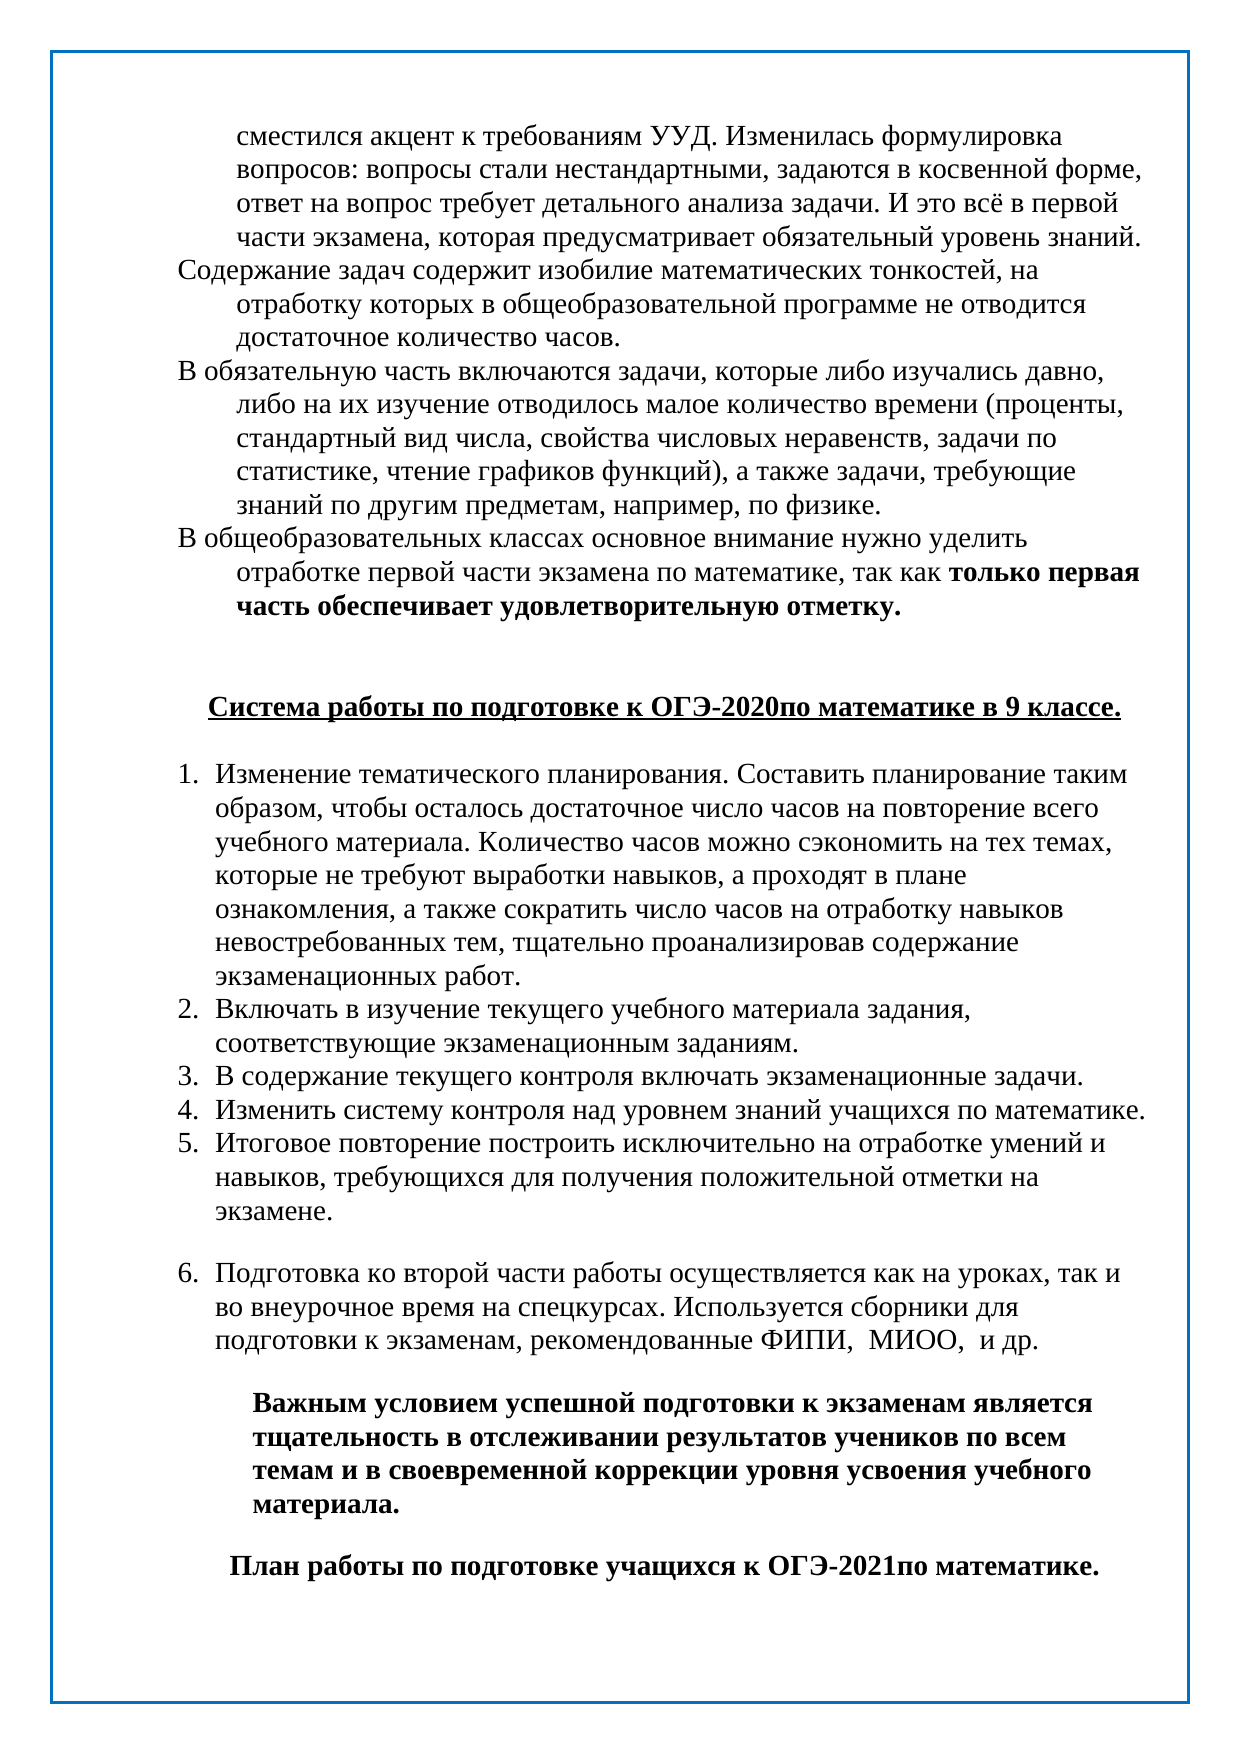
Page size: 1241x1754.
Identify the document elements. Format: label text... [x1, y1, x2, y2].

list В содержание текущего контроля включать экзаменационные задачи. [177, 1058, 1152, 1092]
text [177, 118, 1152, 252]
text Система работы по подготовке к ОГЭ-2020по математике в 9 классе. [177, 689, 1152, 722]
text Содержание задач содержит изобилие математических тонкостей, на отработку которых в общеобразовательной программе не отводится достаточное количество часов. [177, 252, 1152, 353]
text В общеобразовательных классах основное внимание нужно уделить отработке первой части экзамена по математике, так как только первая часть обеспечивает удовлетворительную отметку. [177, 521, 1152, 621]
list Итоговое повторение построить исключительно на отработке умений и навыков, требующихся для получения положительной отметки на экзамене. [177, 1126, 1152, 1226]
list Изменить систему контроля над уровнем знаний учащихся по математике. [177, 1092, 1152, 1126]
text План работы по подготовке учащихся к ОГЭ-2021по математике. [177, 1548, 1152, 1582]
list Подготовка ко второй части работы осуществляется как на уроках, так и во внеурочное время на спецкурсах. Используется сборники для подготовки к экзаменам, рекомендованные ФИПИ, МИОО, и др. [177, 1255, 1152, 1356]
text Важным условием успешной подготовки к экзаменам является тщательность в отслеживании результатов учеников по всем темам и в своевременной коррекции уровня усвоения учебного материала. [252, 1385, 1152, 1519]
list Включать в изучение текущего учебного материала задания, соответствующие экзаменационным заданиям. [177, 991, 1152, 1058]
text В обязательную часть включаются задачи, которые либо изучались давно, либо на их изучение отводилось малое количество времени (проценты, стандартный вид числа, свойства числовых неравенств, задачи по статистике, чтение графиков функций), а также задачи, требующие знаний по другим предметам, например, по физике. [177, 353, 1152, 521]
list Изменение тематического планирования. Составить планирование таким образом, чтобы осталось достаточное число часов на повторение всего учебного материала. Количество часов можно сэкономить на тех темах, которые не требуют выработки навыков, а проходят в плане ознакомления, а также сократить число часов на отработку навыков невостребованных тем, тщательно проанализировав содержание экзаменационных работ. [177, 757, 1152, 991]
